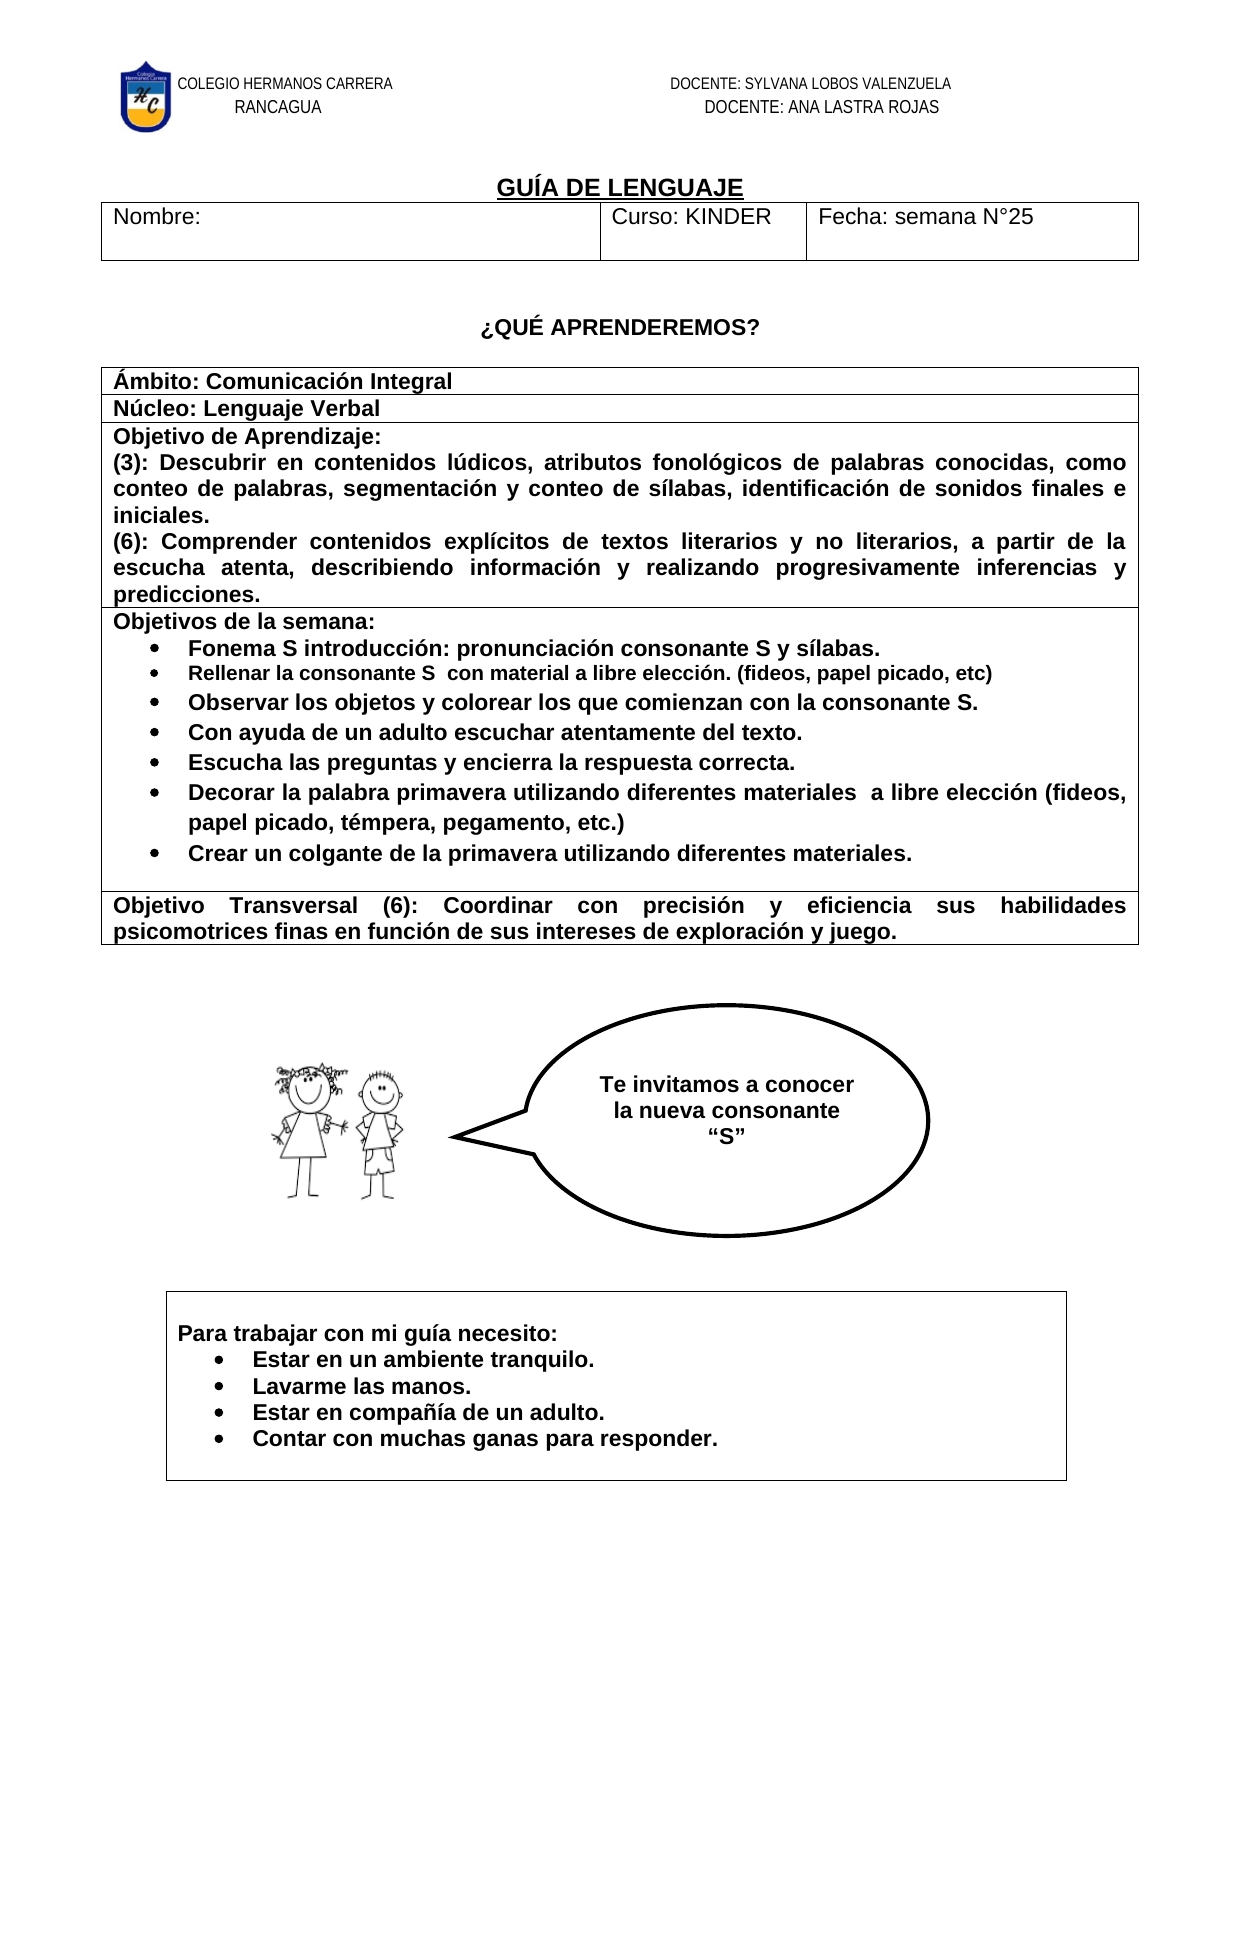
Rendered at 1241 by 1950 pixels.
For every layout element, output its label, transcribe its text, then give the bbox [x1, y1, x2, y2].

picture [265, 1050, 434, 1213]
table_header Para trabajar con mi guía necesito: Estar en un ambiente tranquilo. Lavarme las manos. Estar en compañía de un adulto. Contar con muchas ganas para responder. [167, 1292, 1066, 1480]
table_header Nombre: [102, 203, 600, 260]
table_cell Objetivo Transversal (6): Coordinar con precisión y eficiencia sus habilidades psicomotrices finas en función de sus intereses de exploración y juego. [102, 892, 1138, 944]
table_cell Ámbito: Comunicación Integral [102, 368, 1138, 394]
table_cell Objetivo de Aprendizaje: (3): Descubrir en contenidos lúdicos, atributos fonológicos de palabras conocidas, como conteo de palabras, segmentación y conteo de sílabas, identificación de sonidos finales e iniciales. (6): Comprender contenidos explícitos de textos literarios y no literarios, a partir de la escucha atenta, describiendo información y realizando progresivamente inferencias y predicciones. [102, 423, 1138, 607]
table_header Fecha: semana N°25 [807, 203, 1138, 260]
picture [118, 60, 173, 133]
table_cell Núcleo: Lenguaje Verbal [102, 395, 1138, 422]
table_cell Objetivos de la semana: Fonema S introducción: pronunciación consonante S y sílabas. Rellenar la consonante S con material a libre elección. (fideos, papel picado, etc) Observar los objetos y colorear los que comienzan con la consonante S. Con ayuda de un adulto escuchar atentamente del texto. Escucha las preguntas y encierra la respuesta correcta. Decorar la palabra primavera utilizando diferentes materiales a libre elección (fideos, papel picado, témpera, pegamento, etc.) Crear un colgante de la primavera utilizando diferentes materiales. [102, 608, 1138, 891]
text GUÍA DE LENGUAJE [177, 173, 1063, 202]
table_cell ¿QUÉ APRENDEREMOS? [102, 261, 1138, 367]
table_header Curso: KINDER [601, 203, 806, 260]
